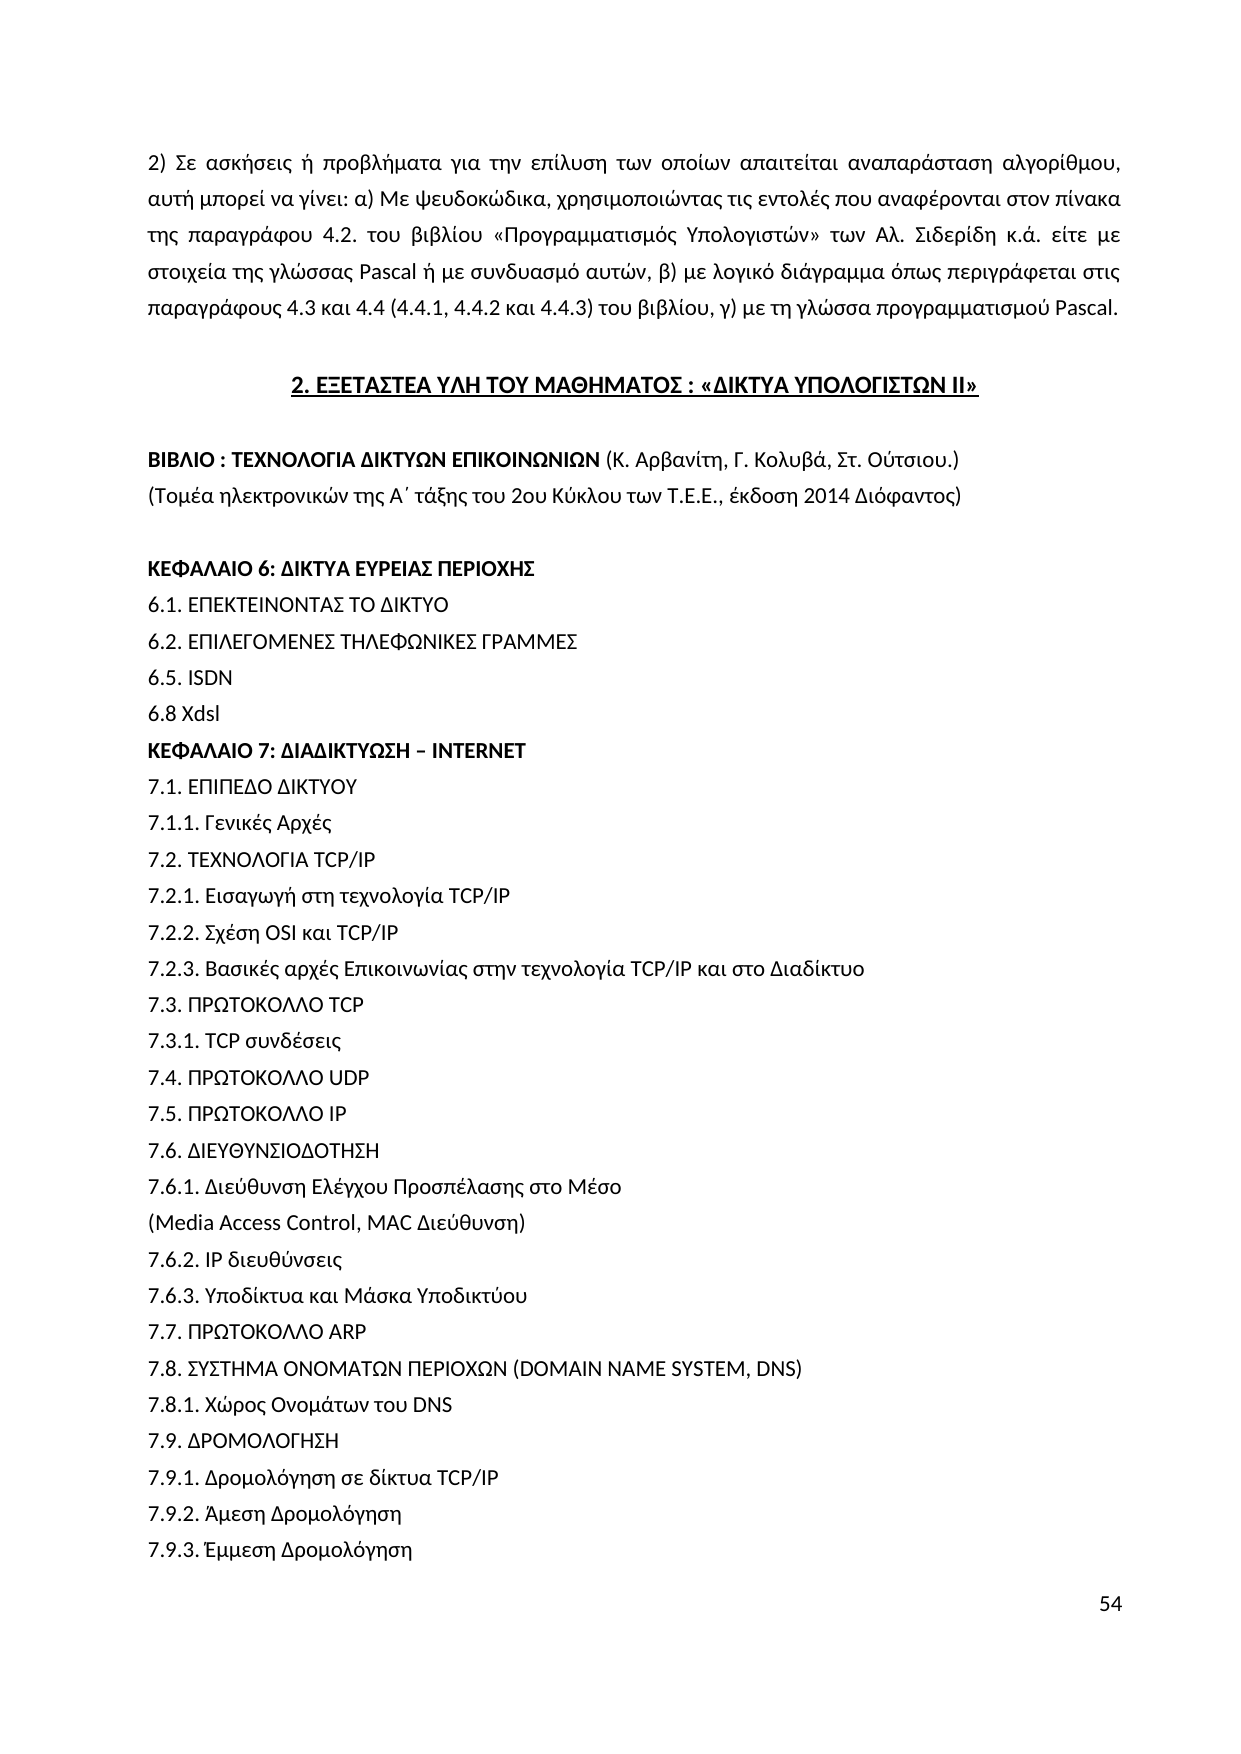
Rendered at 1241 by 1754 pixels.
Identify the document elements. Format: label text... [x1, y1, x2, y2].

text 7.7. ΠΡΩΤΟΚΟΛΛΟ ARP [148, 1317, 1122, 1346]
text 7.2. ΤΕΧΝΟΛΟΓΙΑ TCP/IP [148, 845, 1122, 873]
text 7.9.1. Δρομολόγηση σε δίκτυα TCP/IP [148, 1463, 1122, 1491]
text 2. ΕΞΕΤΑΣΤΕΑ ΥΛΗ ΤΟΥ ΜΑΘΗΜΑΤΟΣ : «ΔΙΚΤΥΑ ΥΠΟΛΟΓΙΣΤΩΝ ΙΙ» [148, 369, 1122, 399]
text 7.6. ΔΙΕΥΘΥΝΣΙΟΔΟΤΗΣΗ [148, 1136, 1122, 1164]
text 7.6.2. IP διευθύνσεις [148, 1245, 1122, 1273]
text ΚΕΦΑΛΑΙΟ 7: ΔΙΑΔΙΚΤΥΩΣΗ – INTERNET [148, 736, 1122, 764]
text 6.2. ΕΠΙΛΕΓΟΜΕΝΕΣ ΤΗΛΕΦΩΝΙΚΕΣ ΓΡΑΜΜΕΣ [148, 627, 1122, 655]
text 6.1. ΕΠΕΚΤΕΙΝΟΝΤΑΣ ΤΟ ΔΙΚΤΥΟ [148, 590, 1122, 618]
text 2) Σε ασκήσεις ή προβλήματα για την επίλυση των οποίων απαιτείται αναπαράσταση αλγορίθμου, αυτή μπορεί να γίνει: α) Με ψευδοκώδικα, χρησιμοποιώντας τις εντολές που αναφέρονται στον πίνακα της παραγράφου 4.2. του βιβλίου «Προγραμματισμός Υπολογιστών» των Αλ. Σιδερίδη κ.ά. είτε με στοιχεία της γλώσσας Pascal ή με συνδυασμό αυτών, β) με λογικό διάγραμμα όπως περιγράφεται στις παραγράφους 4.3 και 4.4 (4.4.1, 4.4.2 και 4.4.3) του βιβλίου, γ) με τη γλώσσα προγραμματισμού Pascal. [148, 148, 1122, 321]
text (Τομέα ηλεκτρονικών της Α΄ τάξης του 2ου Κύκλου των Τ.Ε.Ε., έκδοση 2014 Διόφαντος) [148, 481, 1122, 509]
text 7.9.2. Άμεση Δρομολόγηση [148, 1499, 1122, 1527]
text 7.2.1. Εισαγωγή στη τεχνολογία TCP/IP [148, 881, 1122, 909]
text 7.6.3. Υποδίκτυα και Μάσκα Υποδικτύου [148, 1281, 1122, 1309]
text 6.8 Xdsl [148, 699, 1122, 727]
text 7.8. ΣΥΣΤΗΜΑ ΟΝΟΜΑΤΩΝ ΠΕΡΙΟΧΩΝ (DOMAIN NAME SYSTEM, DNS) [148, 1354, 1122, 1382]
text 7.3.1. TCP συνδέσεις [148, 1027, 1122, 1055]
text 7.1.1. Γενικές Αρχές [148, 808, 1122, 837]
text 7.9.3. Έμμεση Δρομολόγηση [148, 1536, 1122, 1564]
text 7.9. ΔΡΟΜΟΛΟΓΗΣΗ [148, 1427, 1122, 1454]
text 7.4. ΠΡΩΤΟΚΟΛΛΟ UDP [148, 1063, 1122, 1091]
text 6.5. ISDN [148, 663, 1122, 691]
text 7.1. ΕΠΙΠΕΔΟ ΔΙΚΤΥΟΥ [148, 772, 1122, 800]
text ΚΕΦΑΛΑΙΟ 6: ΔΙΚΤΥΑ ΕΥΡΕΙΑΣ ΠΕΡΙΟΧΗΣ [148, 554, 1122, 582]
text 7.5. ΠΡΩΤΟΚΟΛΛΟ IP [148, 1099, 1122, 1127]
text (Media Access Control, MAC Διεύθυνση) [148, 1208, 1122, 1236]
text 7.3. ΠΡΩΤΟΚΟΛΛΟ TCP [148, 990, 1122, 1018]
text 7.2.3. Βασικές αρχές Επικοινωνίας στην τεχνολογία TCP/IP και στο Διαδίκτυο [148, 954, 1122, 982]
text 7.6.1. Διεύθυνση Ελέγχου Προσπέλασης στο Μέσο [148, 1172, 1122, 1200]
text 7.2.2. Σχέση OSI και TCP/IP [148, 918, 1122, 946]
text 7.8.1. Χώρος Ονομάτων του DNS [148, 1390, 1122, 1418]
text ΒΙΒΛΙΟ : ΤΕΧΝΟΛΟΓΙΑ ΔΙΚΤΥΩΝ ΕΠΙΚΟΙΝΩΝΙΩΝ (Κ. Αρβανίτη, Γ. Κολυβά, Στ. Ούτσιου.) [148, 445, 1122, 473]
